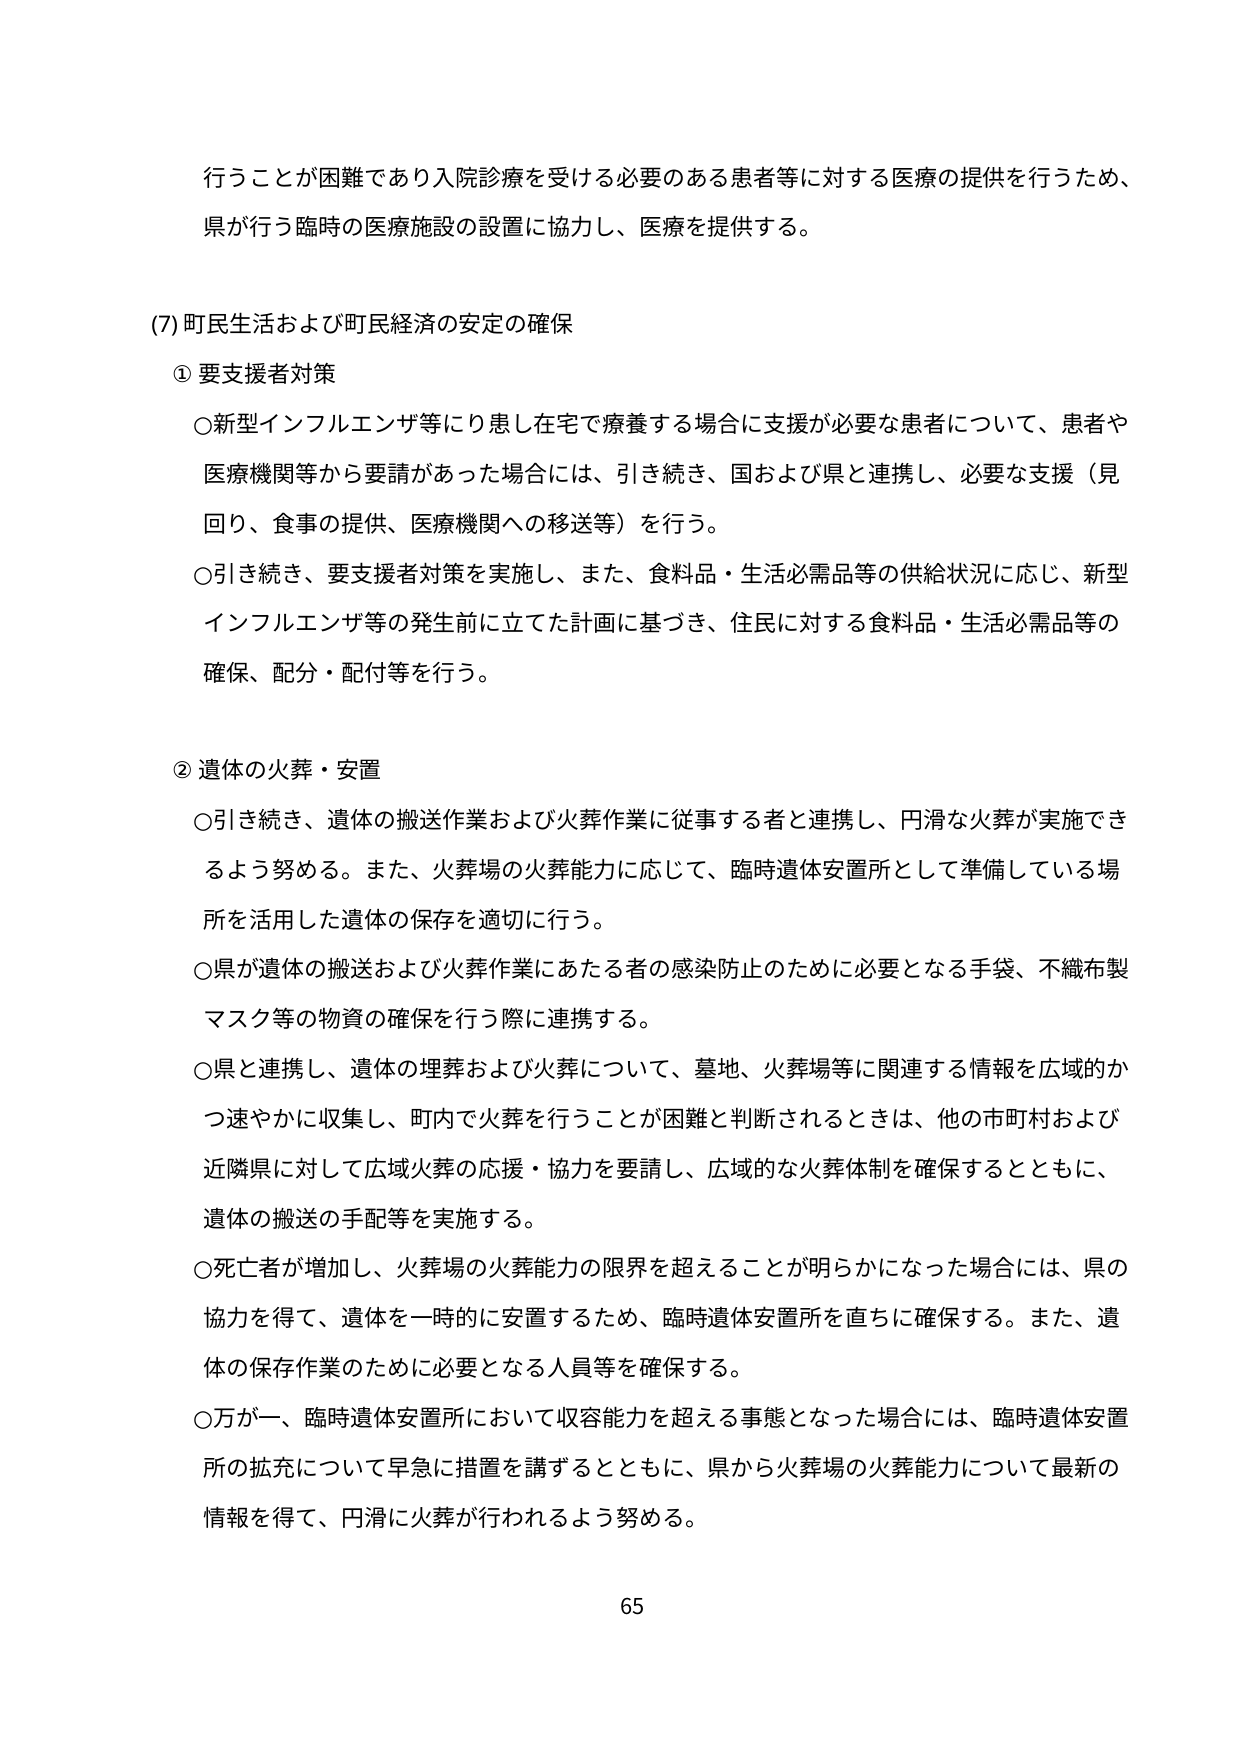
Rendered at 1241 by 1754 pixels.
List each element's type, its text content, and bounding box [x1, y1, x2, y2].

text ○引き続き、遺体の搬送作業および火葬作業に従事する者と連携し、円滑な火葬が実施できるよう努める。また、火葬場の火葬能力に応じて、臨時遺体安置所として準備している場所を活用した遺体の保存を適切に行う。 [193, 802, 1134, 935]
text ○県と連携し、遺体の埋葬および火葬について、墓地、火葬場等に関連する情報を広域的かつ速やかに収集し、町内で火葬を行うことが困難と判断されるときは、他の市町村および近隣県に対して広域火葬の応援・協力を要請し、広域的な火葬体制を確保するとともに、遺体の搬送の手配等を実施する。 [193, 1051, 1134, 1234]
text ○県が遺体の搬送および火葬作業にあたる者の感染防止のために必要となる手袋、不織布製マスク等の物資の確保を行う際に連携する。 [193, 951, 1134, 1034]
text ○引き続き、要支援者対策を実施し、また、食料品・生活必需品等の供給状況に応じ、新型インフルエンザ等の発生前に立てた計画に基づき、住民に対する食料品・生活必需品等の確保、配分・配付等を行う。 [193, 555, 1134, 688]
text ○万が一、臨時遺体安置所において収容能力を超える事態となった場合には、臨時遺体安置所の拡充について早急に措置を講ずるとともに、県から火葬場の火葬能力について最新の情報を得て、円滑に火葬が行われるよう努める。 [193, 1400, 1134, 1533]
text ① 要支援者対策 [130, 356, 1134, 389]
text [193, 159, 1134, 242]
text ○新型インフルエンザ等にり患し在宅で療養する場合に支援が必要な患者について、患者や医療機関等から要請があった場合には、引き続き、国および県と連携し、必要な支援（見回り、食事の提供、医療機関への移送等）を行う。 [193, 406, 1134, 539]
text (7) 町民生活および町民経済の安定の確保 [130, 306, 1134, 339]
text ○死亡者が増加し、火葬場の火葬能力の限界を超えることが明らかになった場合には、県の協力を得て、遺体を一時的に安置するため、臨時遺体安置所を直ちに確保する。また、遺体の保存作業のために必要となる人員等を確保する。 [193, 1250, 1134, 1383]
text ② 遺体の火葬・安置 [130, 752, 1134, 785]
